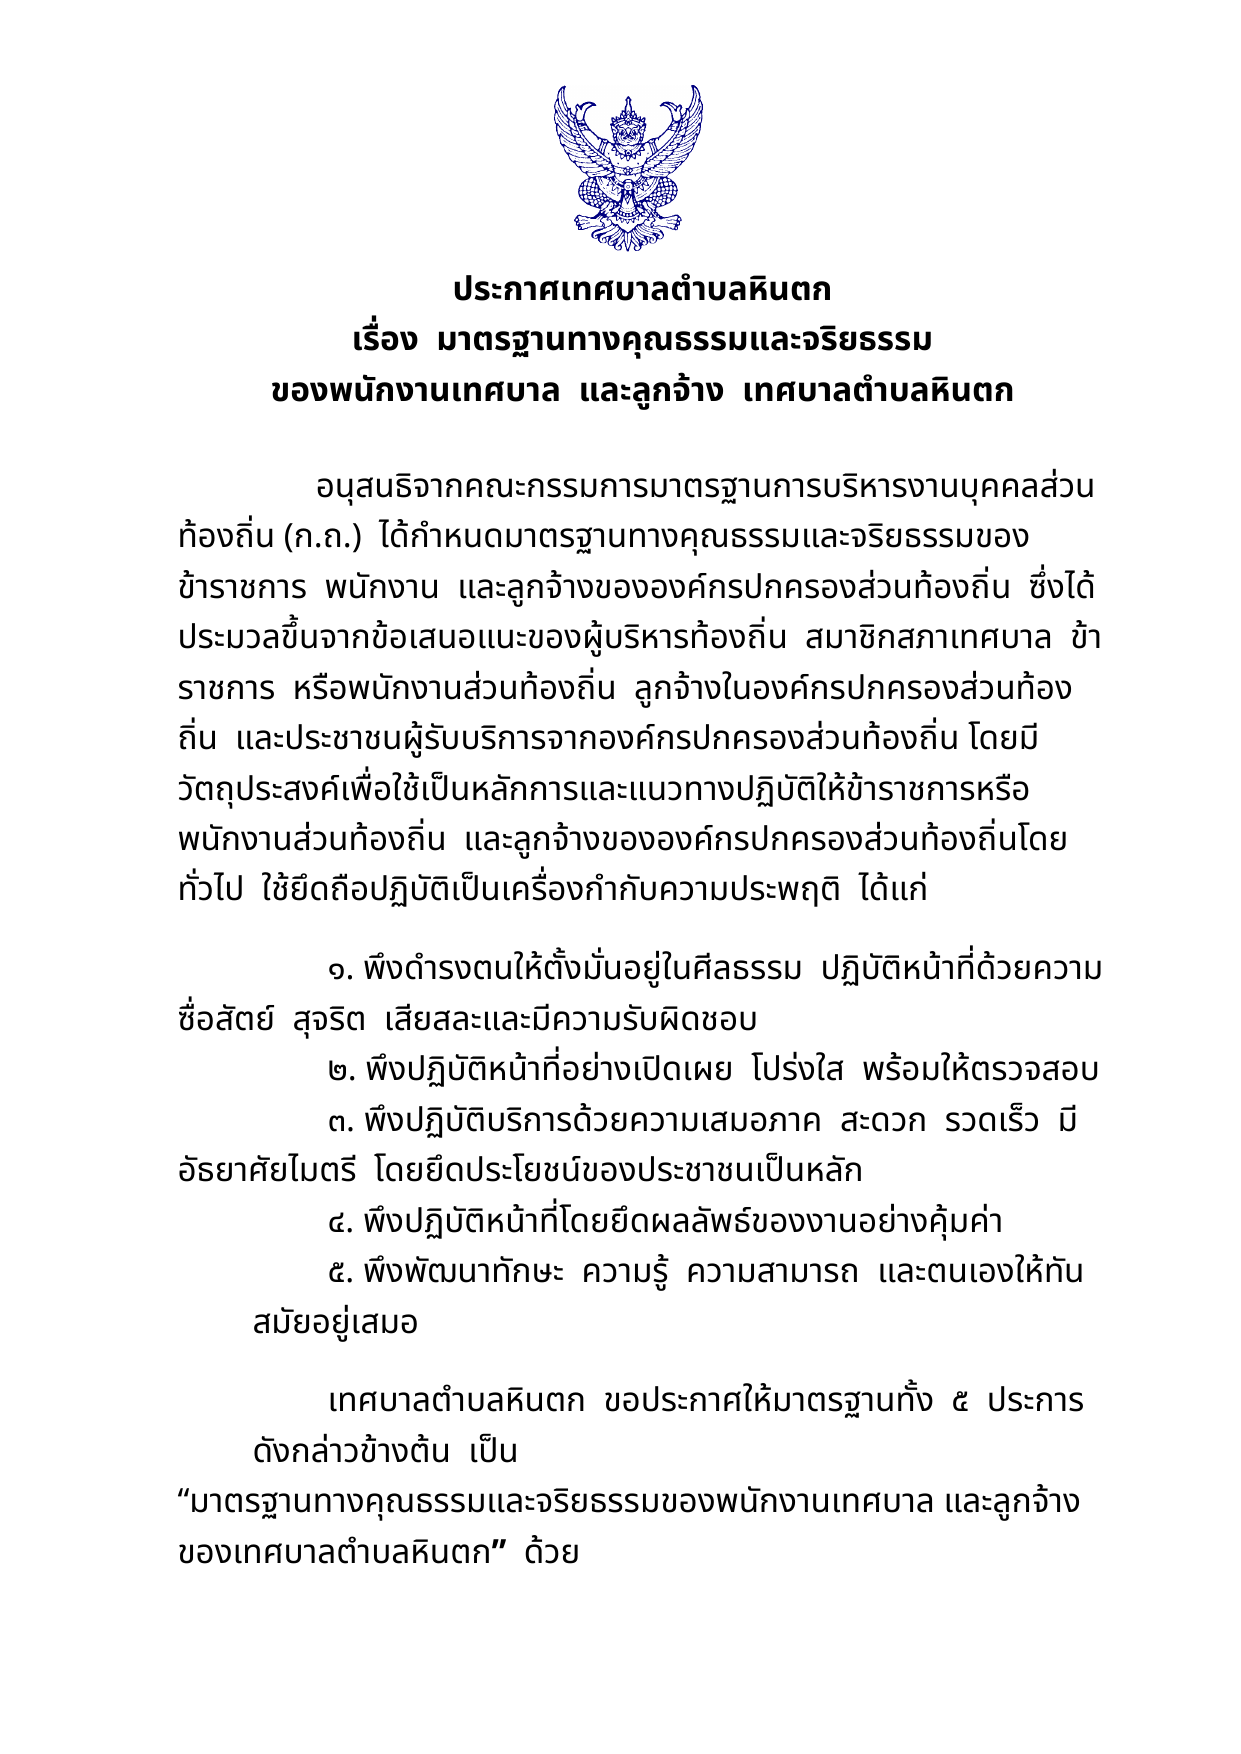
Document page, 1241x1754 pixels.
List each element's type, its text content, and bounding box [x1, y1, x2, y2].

text “มาตรฐานทางคุณธรรมและจริยธรรมของพนักงานเทศบาล และลูกจ้างของเทศบาลตำบลหินตก” ด้วย [177, 1477, 1107, 1578]
text ๕. พึงพัฒนาทักษะ ความรู้ ความสามารถ และตนเองให้ทันสมัยอยู่เสมอ [252, 1247, 1107, 1348]
text ๔. พึงปฏิบัติหน้าที่โดยยึดผลลัพธ์ของงานอย่างคุ้มค่า [252, 1197, 1107, 1247]
text ประกาศเทศบาลตำบลหินตก [177, 265, 1107, 315]
text ๓. พึงปฏิบัติบริการด้วยความเสมอภาค สะดวก รวดเร็ว มีอัธยาศัยไมตรี โดยยึดประโยชน์ของประชาชนเป็นหลัก [177, 1096, 1107, 1197]
text ๒. พึงปฏิบัติหน้าที่อย่างเปิดเผย โปร่งใส พร้อมให้ตรวจสอบ [252, 1045, 1107, 1096]
text เรื่อง มาตรฐานทางคุณธรรมและจริยธรรม [177, 315, 1107, 366]
text อนุสนธิจากคณะกรรมการมาตรฐานการบริหารงานบุคคลส่วนท้องถิ่น (ก.ถ.) ได้กำหนดมาตรฐานทางคุณธรรมและจริยธรรมของข้าราชการ พนักงาน และลูกจ้างขององค์กรปกครองส่วนท้องถิ่น ซึ่งได้ประมวลขึ้นจากข้อเสนอแนะของผู้บริหารท้องถิ่น สมาชิกสภาเทศบาล ข้าราชการ หรือพนักงานส่วนท้องถิ่น ลูกจ้างในองค์กรปกครองส่วนท้องถิ่น และประชาชนผู้รับบริการจากองค์กรปกครองส่วนท้องถิ่น โดยมีวัตถุประสงค์เพื่อใช้เป็นหลักการและแนวทางปฏิบัติให้ข้าราชการหรือพนักงานส่วนท้องถิ่น และลูกจ้างขององค์กรปกครองส่วนท้องถิ่นโดยทั่วไป ใช้ยึดถือปฏิบัติเป็นเครื่องกำกับความประพฤติ ได้แก่ [177, 462, 1107, 916]
text ๑. พึงดำรงตนให้ตั้งมั่นอยู่ในศีลธรรม ปฏิบัติหน้าที่ด้วยความซื่อสัตย์ สุจริต เสียสละและมีความรับผิดชอบ [177, 944, 1107, 1045]
text ของพนักงานเทศบาล และลูกจ้าง เทศบาลตำบลหินตก [177, 366, 1107, 416]
text เทศบาลตำบลหินตก ขอประกาศให้มาตรฐานทั้ง ๕ ประการดังกล่าวข้างต้น เป็น [252, 1376, 1107, 1477]
